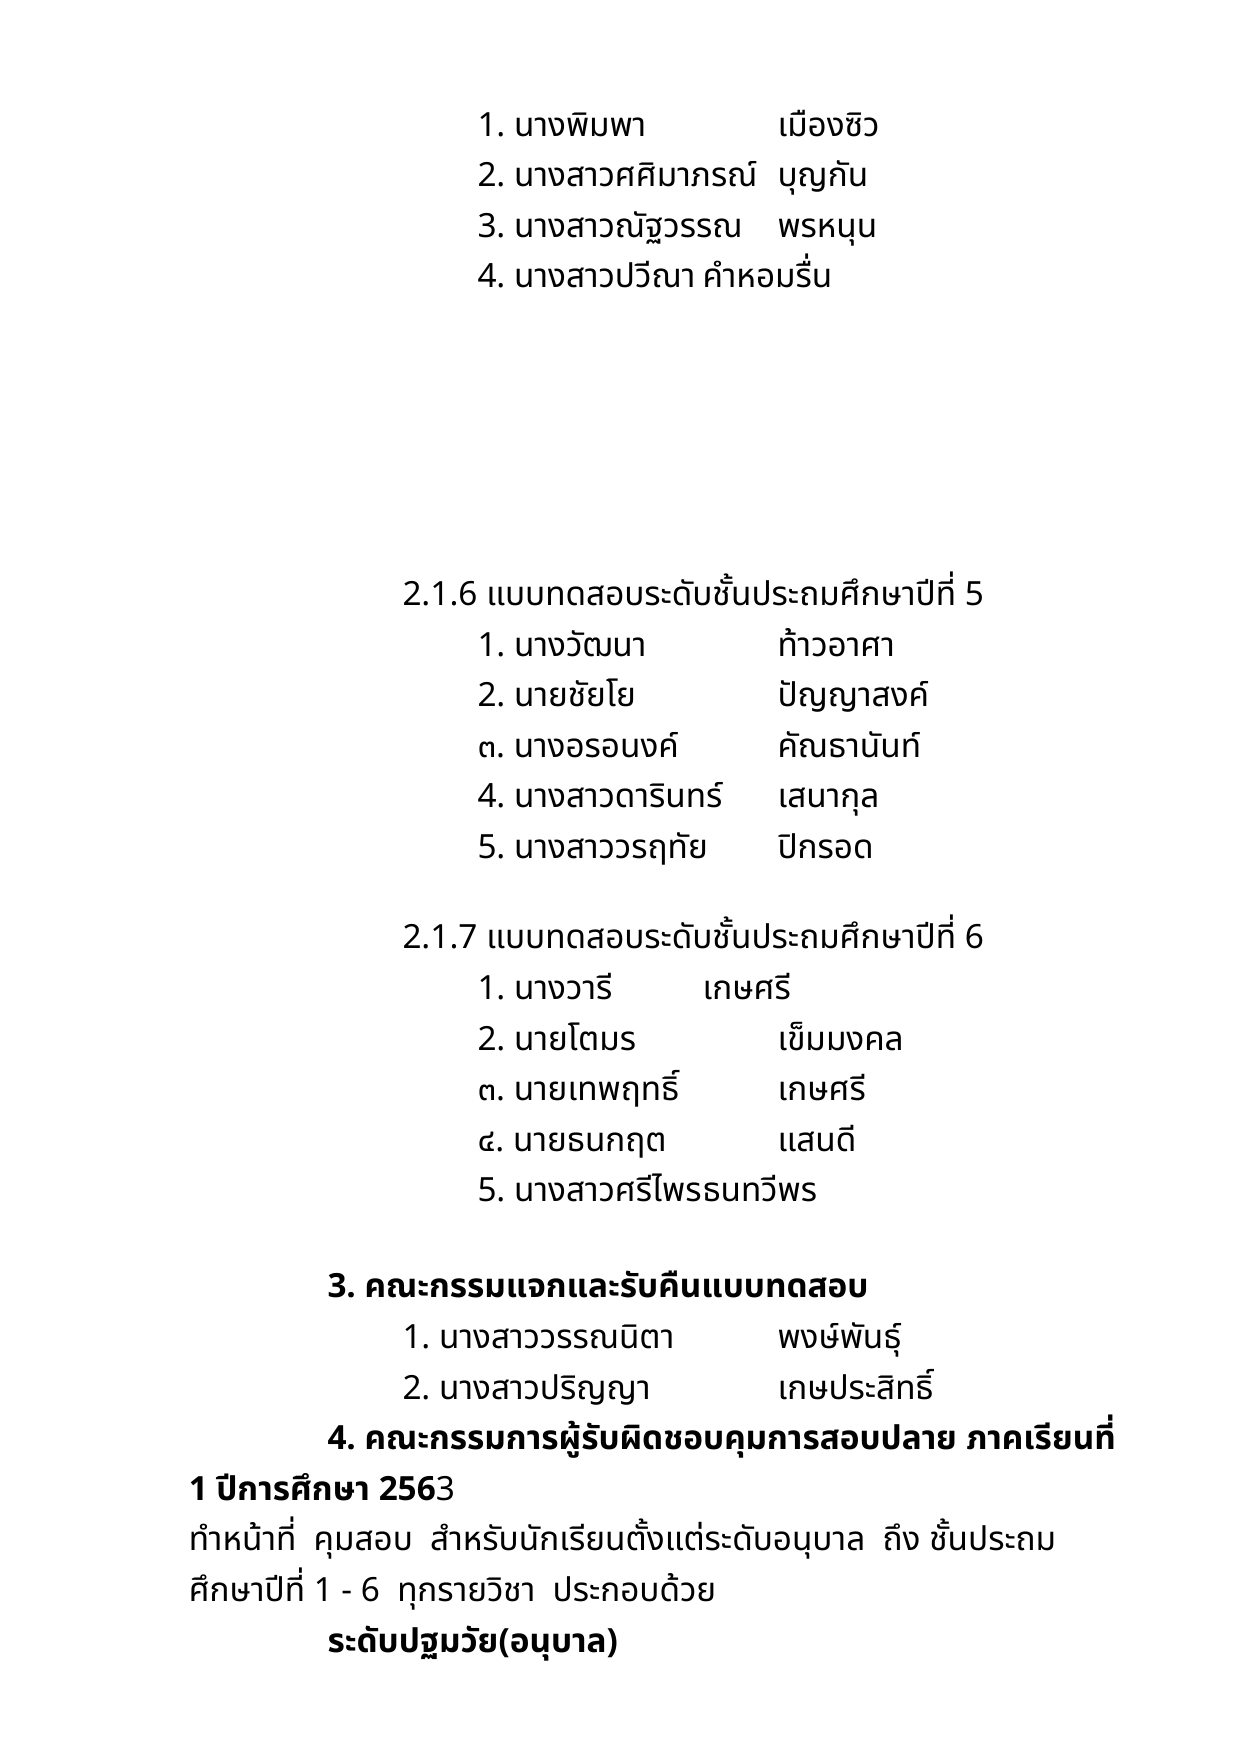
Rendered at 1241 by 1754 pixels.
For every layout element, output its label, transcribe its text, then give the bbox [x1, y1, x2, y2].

text 4. นางสาวปวีณา คำหอมรื่น [338, 252, 1122, 303]
text 3. คณะกรรมแจกและรับคืนแบบทดสอบ [188, 1262, 1122, 1313]
text 2. นายโตมร เข็มมงคล [188, 1014, 1122, 1065]
text ระดับปฐมวัย(อนุบาล) [177, 1616, 1122, 1667]
text 1. นางวัฒนา ท้าวอาศา [338, 620, 1122, 671]
text 1. นางวารี เกษศรี [188, 964, 1122, 1014]
text ๓. นางอรอนงค์ คัณธานันท์ [338, 722, 1122, 772]
text 3. นางสาวณัฐวรรณ พรหนุน [338, 202, 1122, 252]
text 2. นายชัยโย ปัญญาสงค์ [338, 671, 1122, 722]
text 5. นางสาวศรีไพร ธนทวีพร [188, 1166, 1122, 1217]
text 2.1.6 แบบทดสอบระดับชั้นประถมศึกษาปีที่ 5 [338, 570, 1122, 620]
text ๔. นายธนกฤต แสนดี [188, 1116, 1122, 1166]
text 2.1.7 แบบทดสอบระดับชั้นประถมศึกษาปีที่ 6 [338, 913, 1122, 964]
text 1. นางพิมพา เมืองซิว [338, 100, 1122, 151]
text 2. นางสาวปริญญา เกษประสิทธิ์ [188, 1363, 1122, 1414]
text 2. นางสาวศศิมาภรณ์ บุญกัน [338, 151, 1122, 202]
text 1. นางสาววรรณนิตา พงษ์พันธุ์ [188, 1313, 1122, 1363]
text ทำหน้าที่ คุมสอบ สำหรับนักเรียนตั้งแต่ระดับอนุบาล ถึง ชั้นประถมศึกษาปีที่ 1 - 6 ทุกรายวิชา ประกอบด้วย [188, 1515, 1122, 1616]
text ๓. นายเทพฤทธิ์ เกษศรี [188, 1065, 1122, 1116]
text 4. คณะกรรมการผู้รับผิดชอบคุมการสอบปลาย ภาคเรียนที่ 1 ปีการศึกษา 2563 [188, 1414, 1122, 1515]
text 5. นางสาววรฤทัย ปิกรอด [177, 823, 1122, 873]
text 4. นางสาวดารินทร์ เสนากุล [177, 772, 1122, 823]
